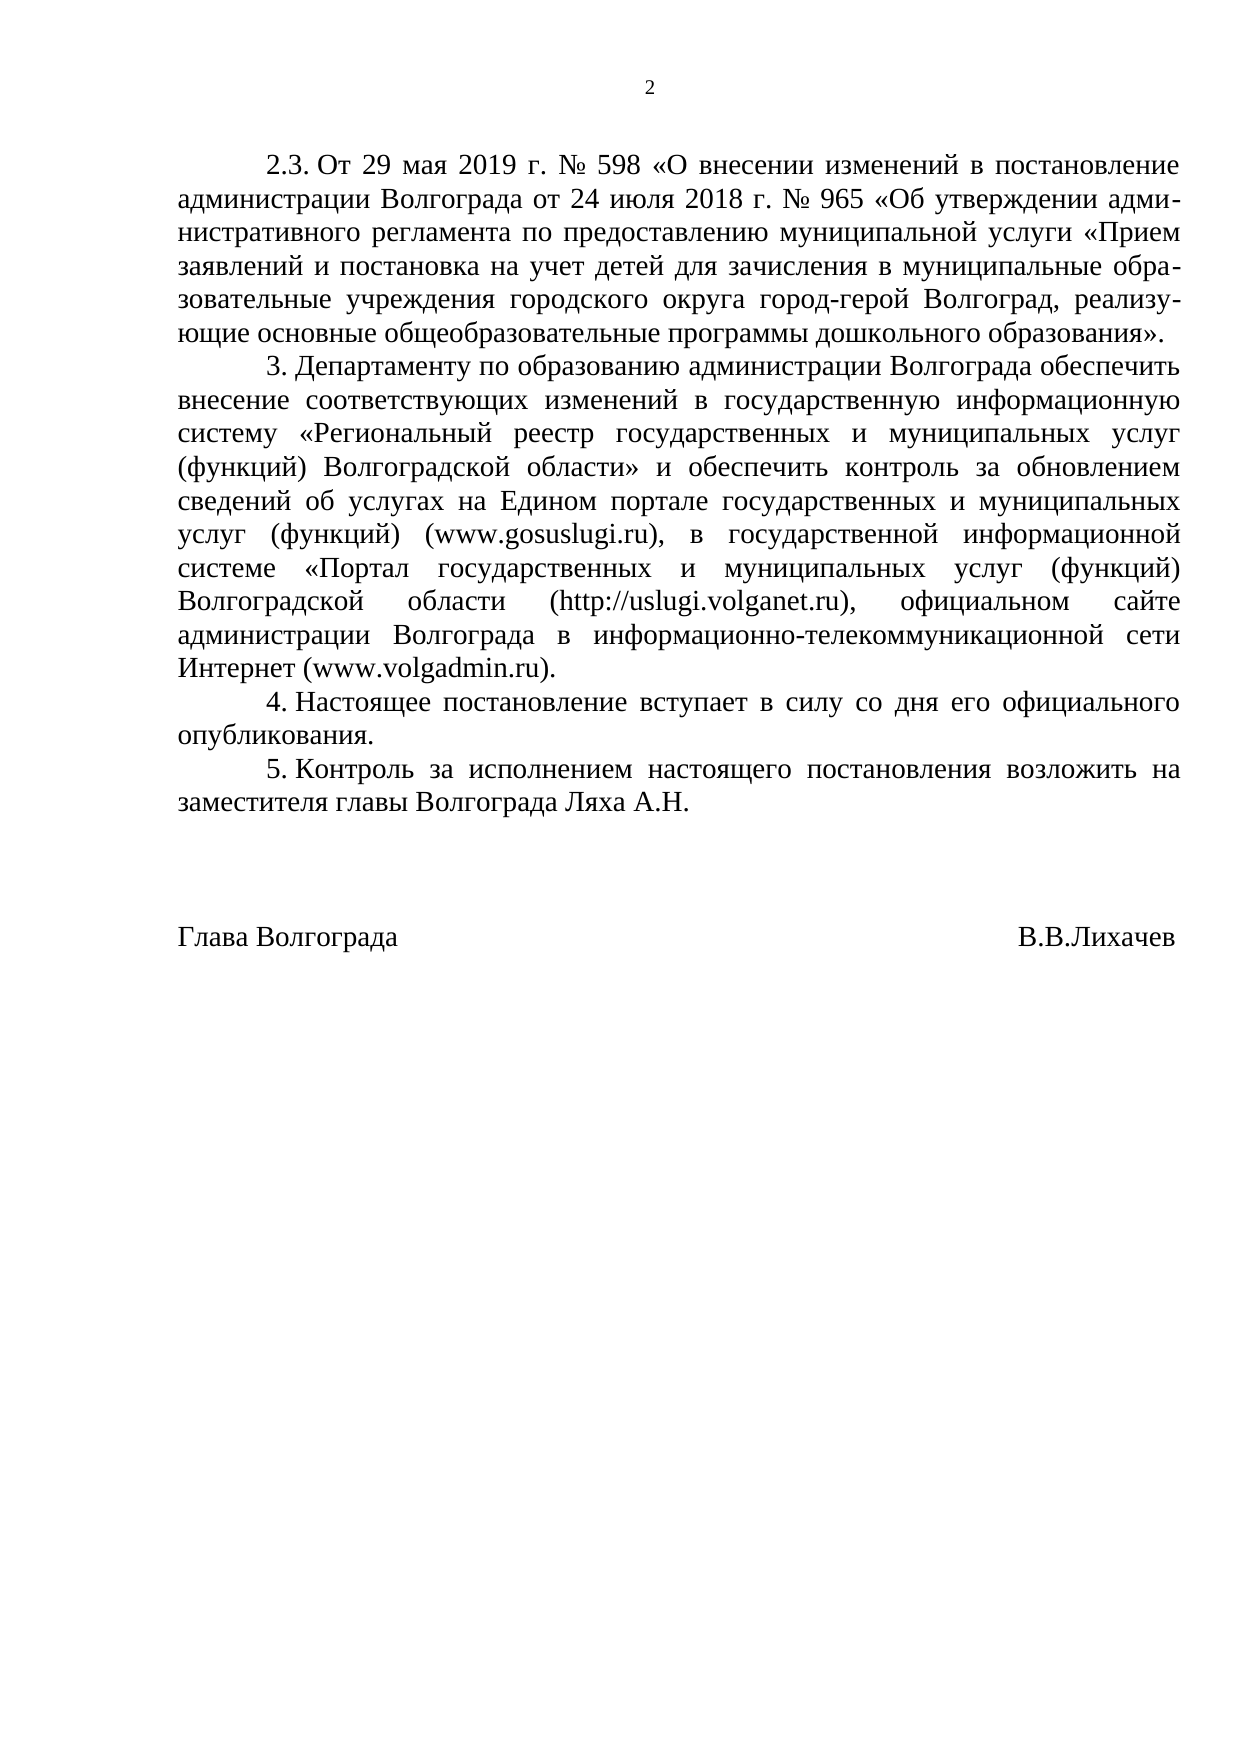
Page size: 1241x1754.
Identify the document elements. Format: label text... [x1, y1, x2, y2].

text 5. Контроль за исполнением настоящего постановления возложить на заместителя главы Волгограда Ляха А.Н. [177, 751, 1181, 818]
text Глава Волгограда В.В.Лихачев [177, 919, 1181, 952]
text 2.3. От 29 мая 2019 г. № 598 «О внесении изменений в постановление администрации Волгограда от 24 июля 2018 г. № 965 «Об утверждении административного регламента по предоставлению муниципальной услуги «Прием заявлений и постановка на учет детей для зачисления в муниципальные образовательные учреждения городского округа город-герой Волгоград, реализующие основные общеобразовательные программы дошкольного образования». [177, 147, 1181, 348]
text 3. Департаменту по образованию администрации Волгограда обеспечить внесение соответствующих изменений в государственную информационную систему «Региональный реестр государственных и муниципальных услуг (функций) Волгоградской области» и обеспечить контроль за обновлением сведений об услугах на Едином портале государственных и муниципальных услуг (функций) (www.gosuslugi.ru), в государственной информационной системе «Портал государственных и муниципальных услуг (функций) Волгоградской области (http://uslugi.volganet.ru), официальном сайте администрации Волгограда в информационно-телекоммуникационной сети Интернет (www.volgadmin.ru). [177, 348, 1181, 684]
text 4. Настоящее постановление вступает в силу со дня его официального опубликования. [177, 684, 1181, 751]
